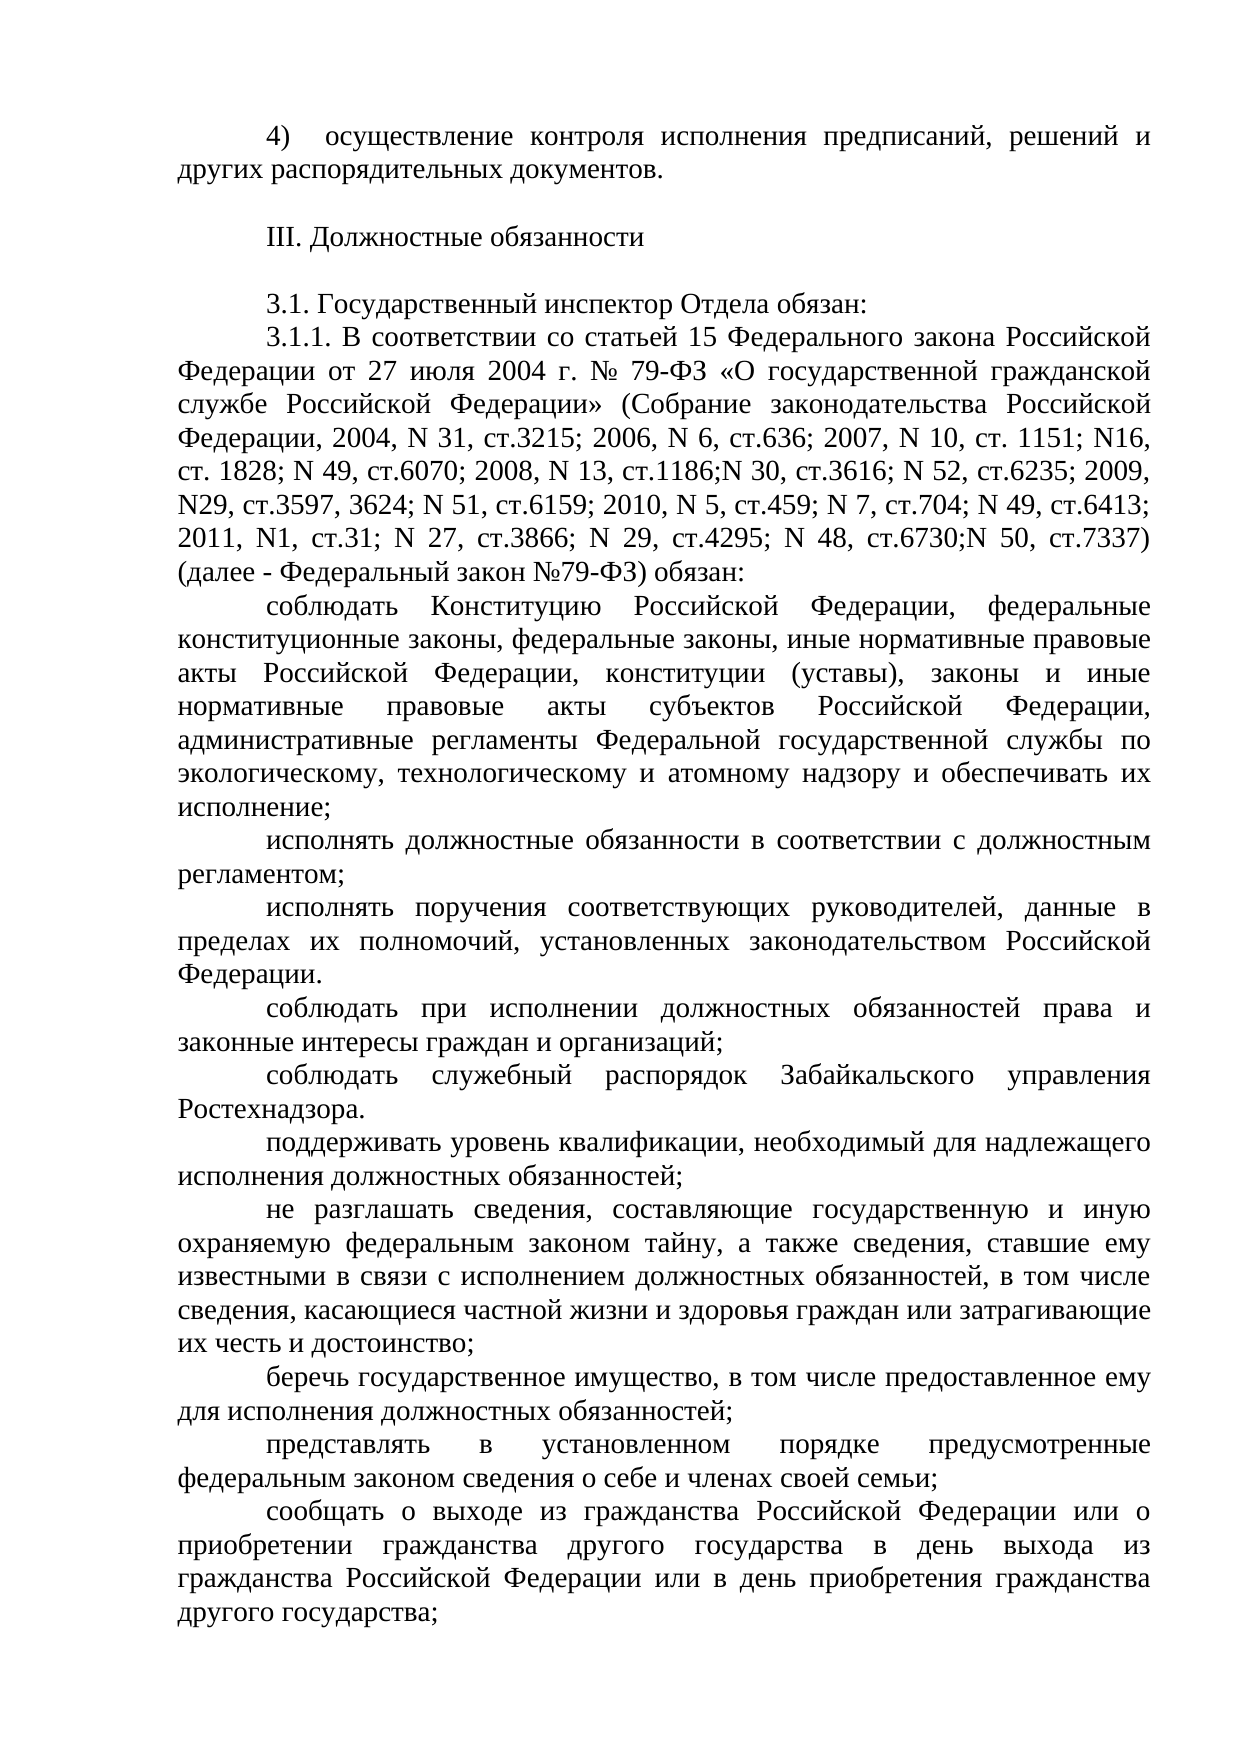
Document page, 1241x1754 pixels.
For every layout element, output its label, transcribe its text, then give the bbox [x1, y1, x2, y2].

text не разглашать сведения, составляющие государственную и иную охраняемую федеральным законом тайну, а также сведения, ставшие ему известными в связи с исполнением должностных обязанностей, в том числе сведения, касающиеся частной жизни и здоровья граждан или затрагивающие их честь и достоинство; [177, 1191, 1152, 1359]
text III. Должностные обязанности [177, 219, 1152, 252]
text соблюдать Конституцию Российской Федерации, федеральные конституционные законы, федеральные законы, иные нормативные правовые акты Российской Федерации, конституции (уставы), законы и иные нормативные правовые акты субъектов Российской Федерации, административные регламенты Федеральной государственной службы по экологическому, технологическому и атомному надзору и обеспечивать их исполнение; [177, 588, 1152, 822]
text исполнять должностные обязанности в соответствии с должностным регламентом; [177, 822, 1152, 889]
text поддерживать уровень квалификации, необходимый для надлежащего исполнения должностных обязанностей; [177, 1124, 1152, 1191]
text беречь государственное имущество, в том числе предоставленное ему для исполнения должностных обязанностей; [177, 1359, 1152, 1426]
text соблюдать при исполнении должностных обязанностей права и законные интересы граждан и организаций; [177, 990, 1152, 1057]
text исполнять поручения соответствующих руководителей, данные в пределах их полномочий, установленных законодательством Российской Федерации. [177, 889, 1152, 990]
text представлять в установленном порядке предусмотренные федеральным законом сведения о себе и членах своей семьи; [177, 1426, 1152, 1493]
text 3.1. Государственный инспектор Отдела обязан: [177, 286, 1152, 319]
text соблюдать служебный распорядок Забайкальского управления Ростехнадзора. [177, 1057, 1152, 1124]
text 4) осуществление контроля исполнения предписаний, решений и других распорядительных документов. [177, 118, 1152, 185]
text 3.1.1. В соответствии со статьей 15 Федерального закона Российской Федерации от 27 июля 2004 г. № 79-ФЗ «О государственной гражданской службе Российской Федерации» (Собрание законодательства Российской Федерации, 2004, N 31, ст.3215; 2006, N 6, ст.636; 2007, N 10, ст. 1151; N16, ст. 1828; N 49, ст.6070; 2008, N 13, ст.1186;N 30, ст.3616; N 52, ст.6235; 2009, N29, ст.3597, 3624; N 51, ст.6159; 2010, N 5, ст.459; N 7, ст.704; N 49, ст.6413; 2011, N1, ст.31; N 27, ст.3866; N 29, ст.4295; N 48, ст.6730;N 50, ст.7337) (далее - Федеральный закон №79-ФЗ) обязан: [177, 319, 1152, 588]
text сообщать о выходе из гражданства Российской Федерации или о приобретении гражданства другого государства в день выхода из гражданства Российской Федерации или в день приобретения гражданства другого государства; [177, 1493, 1152, 1627]
